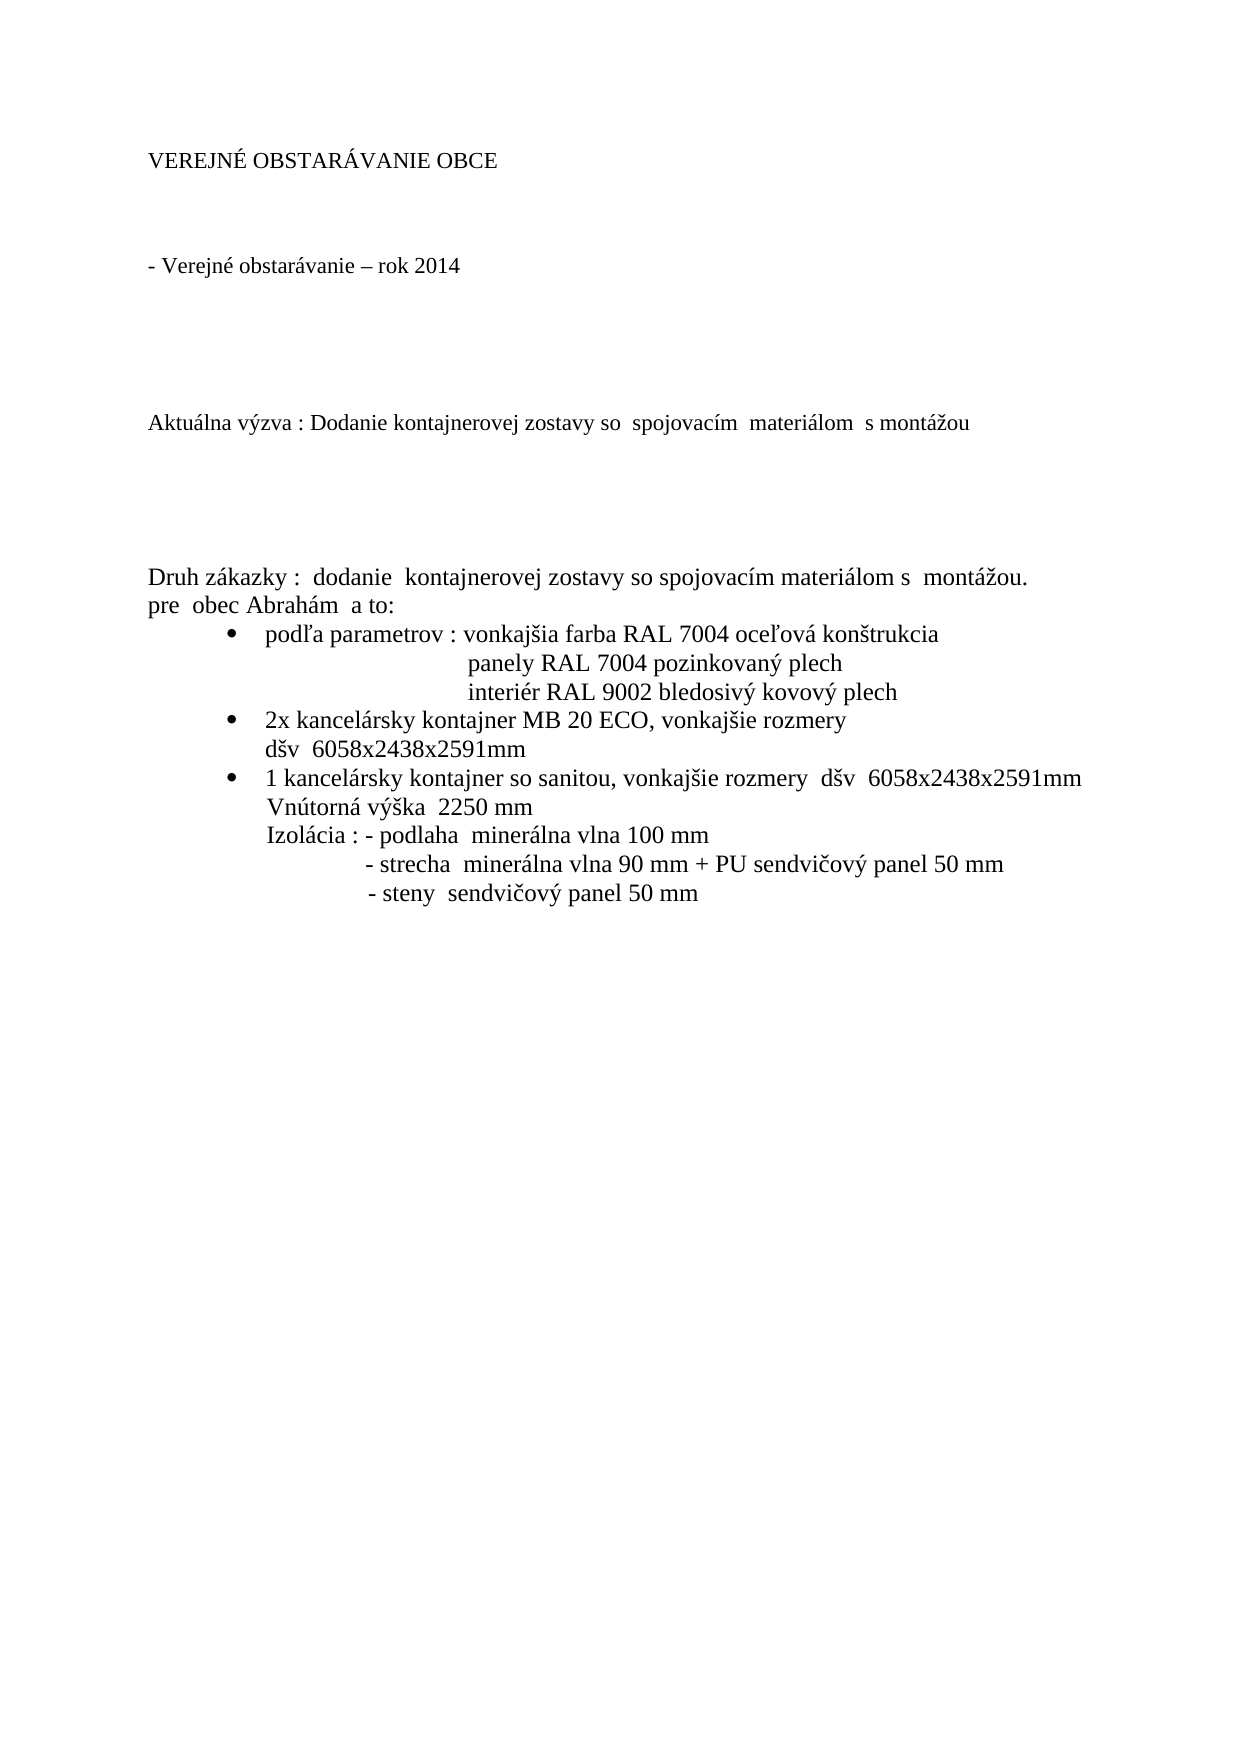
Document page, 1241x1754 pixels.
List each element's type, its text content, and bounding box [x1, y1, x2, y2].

list podľa parametrov : vonkajšia farba RAL 7004 oceľová konštrukcia [227, 619, 1093, 648]
list Vnútorná výška 2250 mm [185, 792, 1093, 821]
text - Verejné obstarávanie – rok 2014 [148, 252, 1093, 278]
list 2x kancelársky kontajner MB 20 ECO, vonkajšie rozmery [227, 706, 1093, 734]
list dšv 6058x2438x2591mm [265, 734, 1093, 763]
text VEREJNÉ OBSTARÁVANIE OBCE [148, 148, 1093, 174]
text pre obec Abrahám a to: [148, 591, 1093, 619]
list interiér RAL 9002 bledosivý kovový plech [369, 677, 1093, 706]
list panely RAL 7004 pozinkovaný plech [369, 648, 1093, 677]
list - steny sendvičový panel 50 mm [185, 878, 1093, 907]
text Aktuálna výzva : Dodanie kontajnerovej zostavy so spojovacím materiálom s montážou [148, 409, 1093, 435]
text Druh zákazky : dodanie kontajnerovej zostavy so spojovacím materiálom s montážou. [148, 562, 1093, 591]
list - strecha minerálna vlna 90 mm + PU sendvičový panel 50 mm [185, 849, 1093, 878]
list 1 kancelársky kontajner so sanitou, vonkajšie rozmery dšv 6058x2438x2591mm [227, 763, 1093, 792]
list Izolácia : - podlaha minerálna vlna 100 mm [185, 821, 1093, 849]
